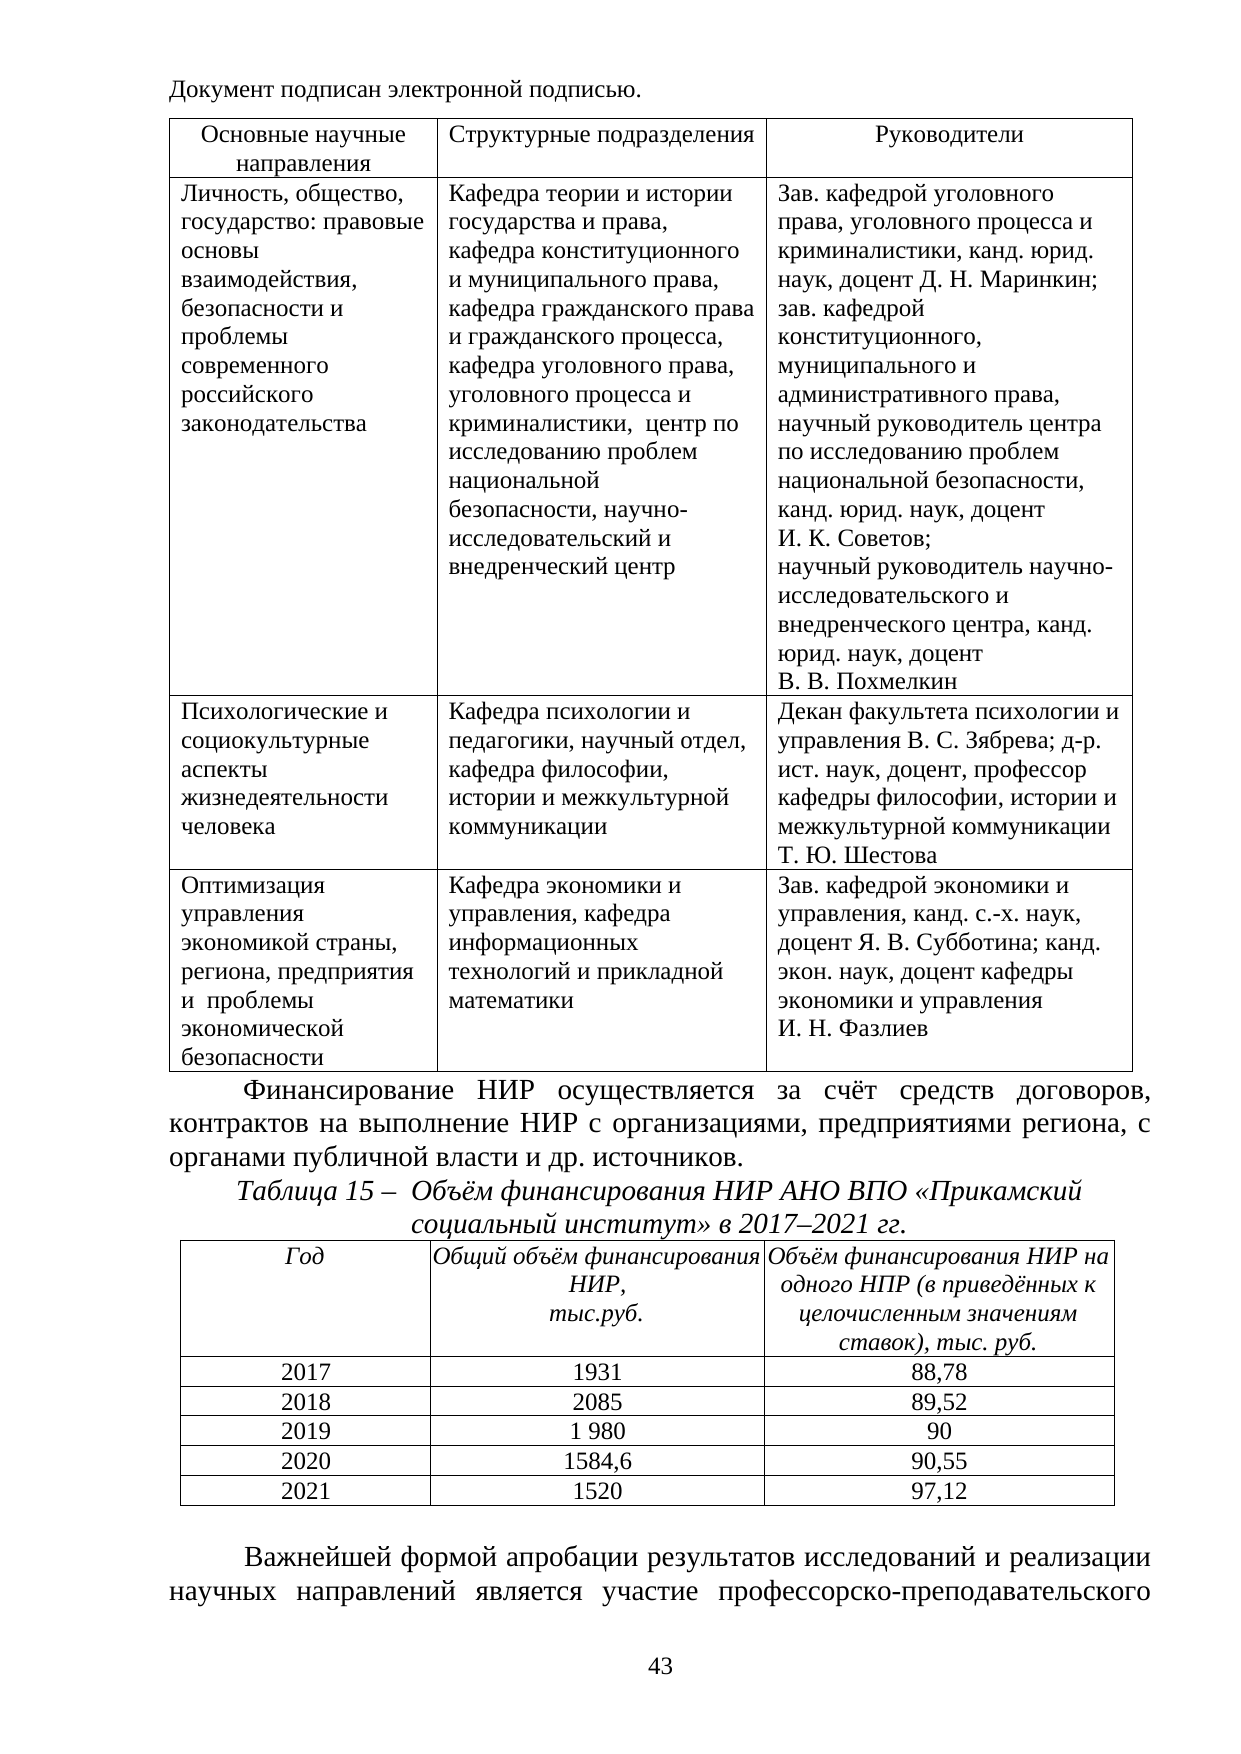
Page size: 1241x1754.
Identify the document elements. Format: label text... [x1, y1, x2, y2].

table_cell 89,52 [765, 1387, 1114, 1415]
text Финансирование НИР осуществляется за счёт средств договоров, контрактов на выполнение НИР с организациями, предприятиями региона, с органами публичной власти и др. источников. [169, 1072, 1152, 1173]
table_cell Кафедра теории и истории государства и права, кафедра конституционного и муниципального права, кафедра гражданского права и гражданского процесса, кафедра уголовного права, уголовного процесса и криминалистики, центр по исследованию проблем национальной безопасности, научно-исследовательский и внедренческий центр [438, 178, 766, 695]
table_cell 1584,6 [431, 1446, 764, 1475]
table_cell Зав. кафедрой экономики и управления, канд. с.-х. наук, доцент Я. В. Субботина; канд. экон. наук, доцент кафедры экономики и управления И. Н. Фазлиев [767, 870, 1132, 1071]
table_cell 2020 [181, 1446, 430, 1475]
table_cell 1520 [431, 1476, 764, 1505]
table_cell Оптимизация управления экономикой страны, региона, предприятия и проблемы экономической безопасности [170, 870, 437, 1071]
table_cell Кафедра психологии и педагогики, научный отдел, кафедра философии, истории и межкультурной коммуникации [438, 696, 766, 869]
table_cell Декан факультета психологии и управления В. С. Зябрева; д-р. ист. наук, доцент, профессор кафедры философии, истории и межкультурной коммуникации Т. Ю. Шестова [767, 696, 1132, 869]
table_cell 2017 [181, 1357, 430, 1386]
table_header Объём финансирования НИР на одного НПР (в приведённых к целочисленным значениям ставок), тыс. руб. [765, 1241, 1114, 1356]
table_cell 90,55 [765, 1446, 1114, 1475]
table_cell 2085 [431, 1387, 764, 1415]
table_cell 97,12 [765, 1476, 1114, 1505]
table_header Руководители [767, 119, 1132, 177]
table_cell Психологические и социокультурные аспекты жизнедеятельности человека [170, 696, 437, 869]
table_cell 1 980 [431, 1416, 764, 1445]
table_cell Кафедра экономики и управления, кафедра информационных технологий и прикладной математики [438, 870, 766, 1071]
table_cell 2018 [181, 1387, 430, 1415]
text Таблица 15 – Объём финансирования НИР АНО ВПО «Прикамский социальный институт» в 2017–2021 гг. [169, 1173, 1152, 1240]
table_cell Личность, общество, государство: правовые основы взаимодействия, безопасности и проблемы современного российского законодательства [170, 178, 437, 695]
table_cell Зав. кафедрой уголовного права, уголовного процесса и криминалистики, канд. юрид. наук, доцент Д. Н. Маринкин; зав. кафедрой конституционного, муниципального и административного права, научный руководитель центра по исследованию проблем национальной безопасности, канд. юрид. наук, доцент И. К. Советов; научный руководитель научно-исследовательского и внедренческого центра, канд. юрид. наук, доцент В. В. Похмелкин [767, 178, 1132, 695]
table_cell 90 [765, 1416, 1114, 1445]
table_cell 88,78 [765, 1357, 1114, 1386]
table_header Год [181, 1241, 430, 1356]
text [169, 1539, 1152, 1606]
table_header Основные научные направления [170, 119, 437, 177]
table_header Общий объём финансирования НИР, тыс.руб. [431, 1241, 764, 1356]
table_cell 2019 [181, 1416, 430, 1445]
table_cell 1931 [431, 1357, 764, 1386]
table_header Структурные подразделения [438, 119, 766, 177]
table_cell 2021 [181, 1476, 430, 1505]
